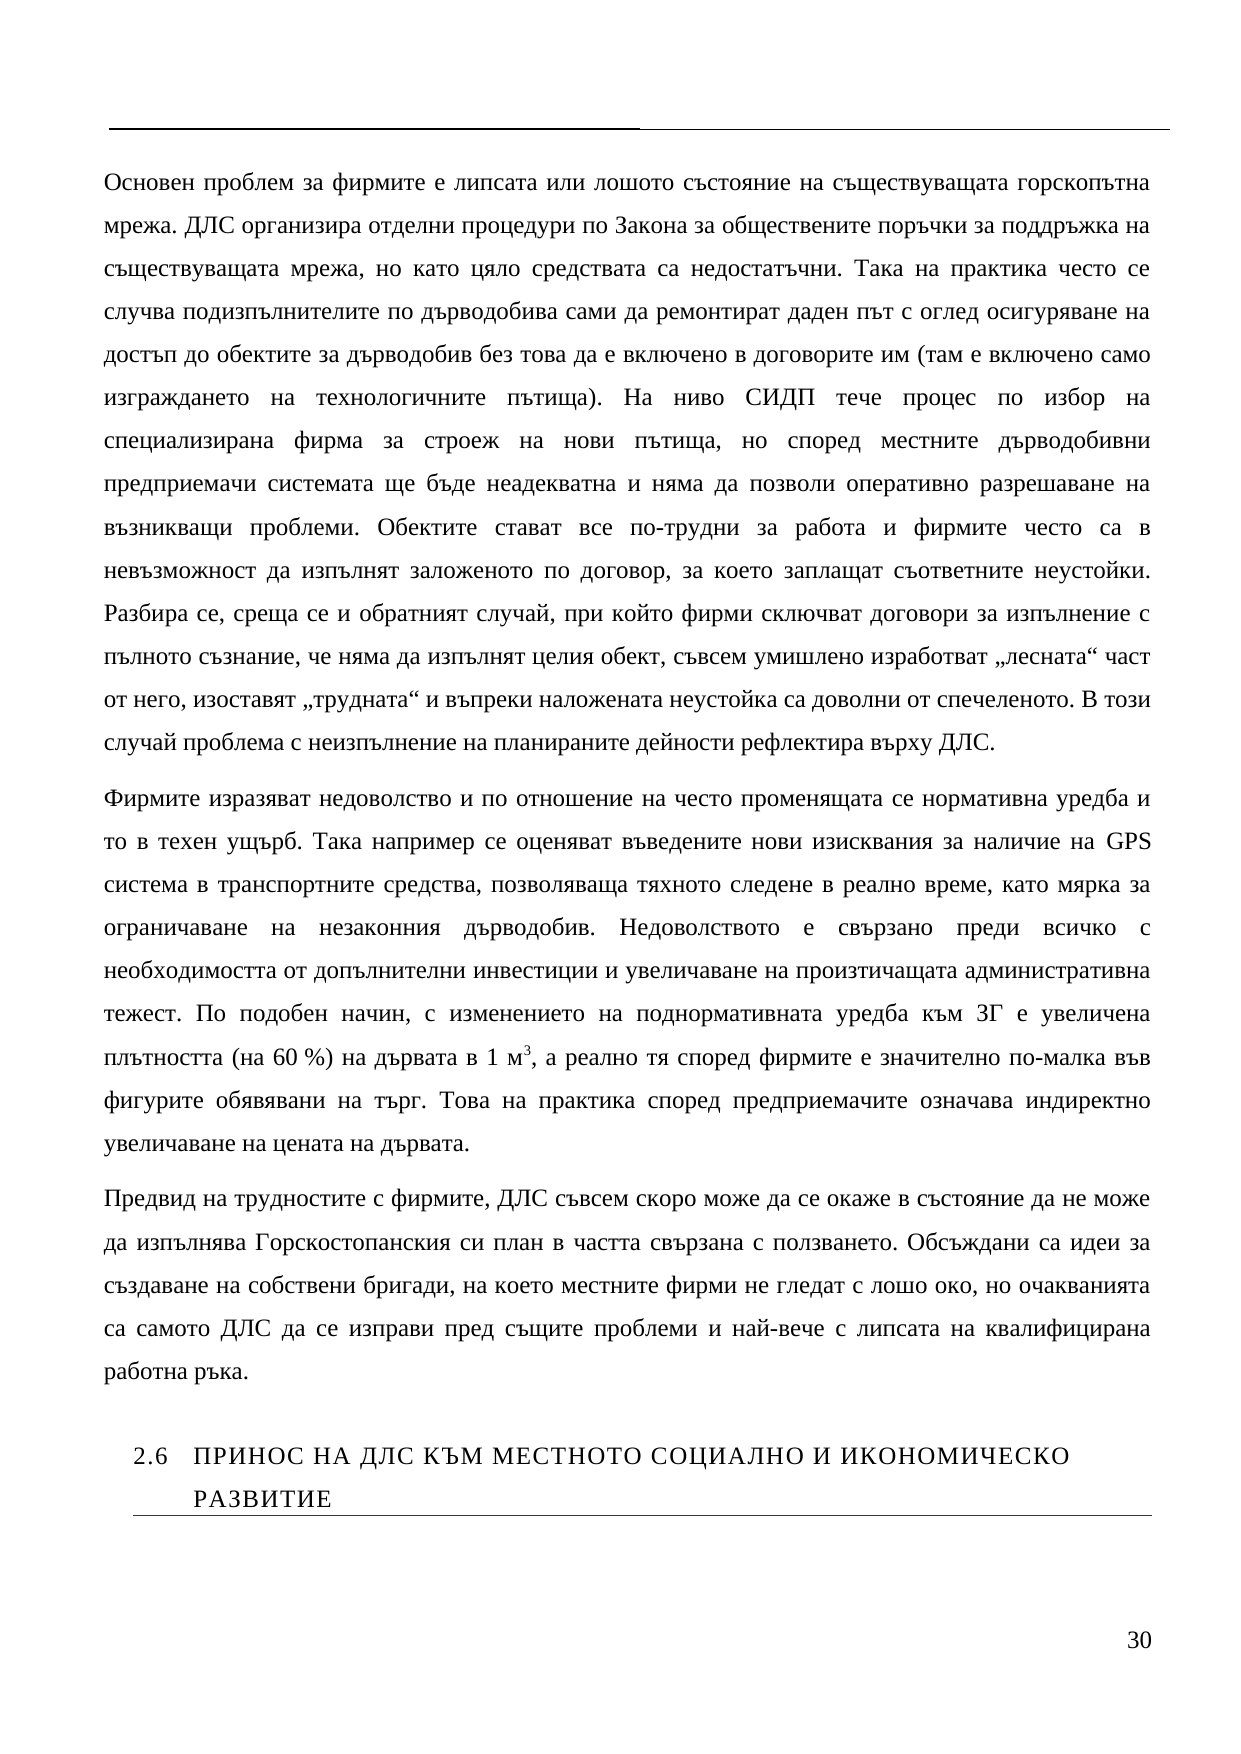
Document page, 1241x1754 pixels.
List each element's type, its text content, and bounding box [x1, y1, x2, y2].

text Предвид на трудностите с фирмите, ДЛС съвсем скоро може да се окаже в състояние да не може да изпълнява Горскостопанския си план в частта свързана с ползването. Обсъждани са идеи за създаване на собствени бригади, на което местните фирми не гледат с лошо око, но очакванията са самото ДЛС да се изправи пред същите проблеми и най-вече с липсата на квалифицирана работна ръка. [103, 1183, 1152, 1385]
text Фирмите изразяват недоволство и по отношение на често променящата се нормативна уредба и то в техен ущърб. Така например се оценяват въведените нови изисквания за наличие на GPS система в транспортните средства, позволяваща тяхното следене в реално време, като мярка за ограничаване на незаконния дърводобив. Недоволството е свързано преди всичко с необходимостта от допълнителни инвестиции и увеличаване на произтичащата административна тежест. По подобен начин, с изменението на поднормативната уредба към ЗГ е увеличена плътността (на 60 %) на дървата в 1 м3, а реално тя според фирмите е значително по-малка във фигурите обявявани на търг. Това на практика според предприемачите означава индиректно увеличаване на цената на дървата. [103, 783, 1152, 1157]
text Основен проблем за фирмите е липсата или лошото състояние на съществуващата горскопътна мрежа. ДЛС организира отделни процедури по Закона за обществените поръчки за поддръжка на съществуващата мрежа, но като цяло средствата са недостатъчни. Така на практика често се случва подизпълнителите по дърводобива сами да ремонтират даден път с оглед осигуряване на достъп до обектите за дърводобив без това да е включено в договорите им (там е включено само изграждането на технологичните пътища). На ниво СИДП тече процес по избор на специализирана фирма за строеж на нови пътища, но според местните дърводобивни предприемачи системата ще бъде неадекватна и няма да позволи оперативно разрешаване на възникващи проблеми. Обектите стават все по-трудни за работа и фирмите често са в невъзможност да изпълнят заложеното по договор, за което заплащат съответните неустойки. Разбира се, среща се и обратният случай, при който фирми сключват договори за изпълнение с пълното съзнание, че няма да изпълнят целия обект, съвсем умишлено изработват „лесната“ част от него, изоставят „трудната“ и въпреки наложената неустойка са доволни от спечеленото. В този случай проблема с неизпълнение на планираните дейности рефлектира върху ДЛС. [103, 167, 1152, 756]
subtitle ПРИНОС НА ДЛС КЪМ МЕСТНОТО СОЦИАЛНО И ИКОНОМИЧЕСКО РАЗВИТИЕ [133, 1441, 1152, 1515]
